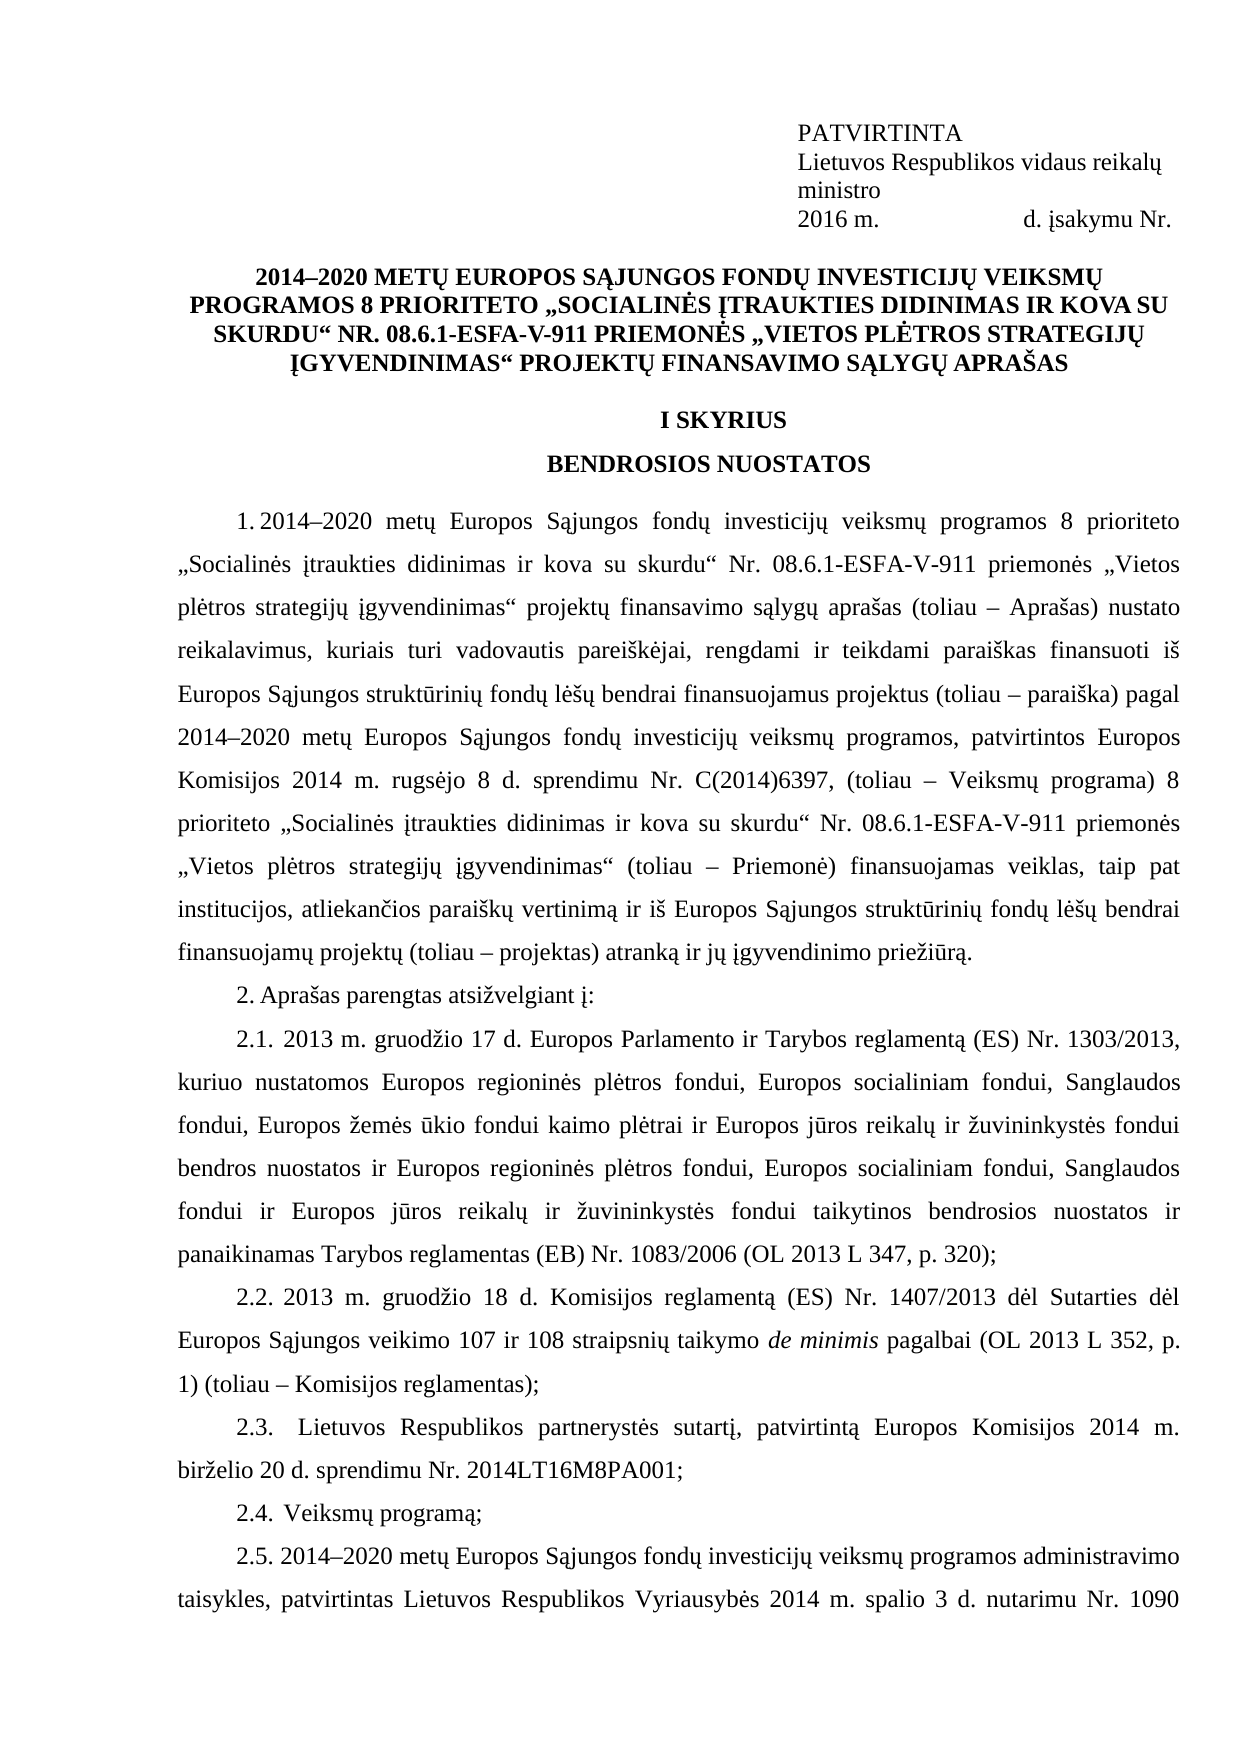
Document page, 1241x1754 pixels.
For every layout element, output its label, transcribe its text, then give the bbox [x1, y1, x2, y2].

list Veiksmų programą; [177, 1498, 1181, 1527]
text 2016 m. d. įsakymu Nr. [797, 204, 1181, 233]
text BENDROSIOS NUOSTATOS [177, 449, 1181, 477]
list 2014–2020 metų Europos Sąjungos fondų investicijų veiksmų programos 8 prioriteto „Socialinės įtraukties didinimas ir kova su skurdu“ Nr. 08.6.1-ESFA-V-911 priemonės „Vietos plėtros strategijų įgyvendinimas“ projektų finansavimo sąlygų aprašas (toliau – Aprašas) nustato reikalavimus, kuriais turi vadovautis pareiškėjai, rengdami ir teikdami paraiškas finansuoti iš Europos Sąjungos struktūrinių fondų lėšų bendrai finansuojamus projektus (toliau – paraiška) pagal 2014–2020 metų Europos Sąjungos fondų investicijų veiksmų programos, patvirtintos Europos Komisijos 2014 m. rugsėjo 8 d. sprendimu Nr. C(2014)6397, (toliau – Veiksmų programa) 8 prioriteto „Socialinės įtraukties didinimas ir kova su skurdu“ Nr. 08.6.1-ESFA-V-911 priemonės „Vietos plėtros strategijų įgyvendinimas“ (toliau – Priemonė) finansuojamas veiklas, taip pat institucijos, atliekančios paraiškų vertinimą ir iš Europos Sąjungos struktūrinių fondų lėšų bendrai finansuojamų projektų (toliau – projektas) atranką ir jų įgyvendinimo priežiūrą. [177, 506, 1181, 966]
list 2013 m. gruodžio 17 d. Europos Parlamento ir Tarybos reglamentą (ES) Nr. 1303/2013, kuriuo nustatomos Europos regioninės plėtros fondui, Europos socialiniam fondui, Sanglaudos fondui, Europos žemės ūkio fondui kaimo plėtrai ir Europos jūros reikalų ir žuvininkystės fondui bendros nuostatos ir Europos regioninės plėtros fondui, Europos socialiniam fondui, Sanglaudos fondui ir Europos jūros reikalų ir žuvininkystės fondui taikytinos bendrosios nuostatos ir panaikinamas Tarybos reglamentas (EB) Nr. 1083/2006 (OL 2013 L 347, p. 320); [177, 1024, 1181, 1268]
text PATVIRTINTA [797, 118, 1181, 147]
list Aprašas parengtas atsižvelgiant į: [177, 981, 1181, 1009]
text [177, 1541, 1181, 1613]
list Lietuvos Respublikos partnerystės sutartį, patvirtintą Europos Komisijos 2014 m. birželio 20 d. sprendimu Nr. 2014LT16M8PA001; [177, 1412, 1181, 1484]
list 2013 m. gruodžio 18 d. Komisijos reglamentą (ES) Nr. 1407/2013 dėl Sutarties dėl Europos Sąjungos veikimo 107 ir 108 straipsnių taikymo de minimis pagalbai (OL 2013 L 352, p. 1) (toliau – Komisijos reglamentas); [177, 1282, 1181, 1397]
text 2014–2020 METŲ EUROPOS SĄJUNGOS FONDŲ INVESTICIJŲ VEIKSMŲ PROGRAMOS 8 PRIORITETO „SOCIALINĖS ĮTRAUKTIES DIDINIMAS IR KOVA SU SKURDU“ NR. 08.6.1-ESFA-V-911 PRIEMONĖS „VIETOS PLĖTROS STRATEGIJŲ ĮGYVENDINIMAS“ PROJEKTŲ FINANSAVIMO SĄLYGŲ APRAŠAS [177, 262, 1181, 377]
text I SKYRIUS [177, 406, 1181, 434]
text Lietuvos Respublikos vidaus reikalų ministro [797, 147, 1181, 204]
